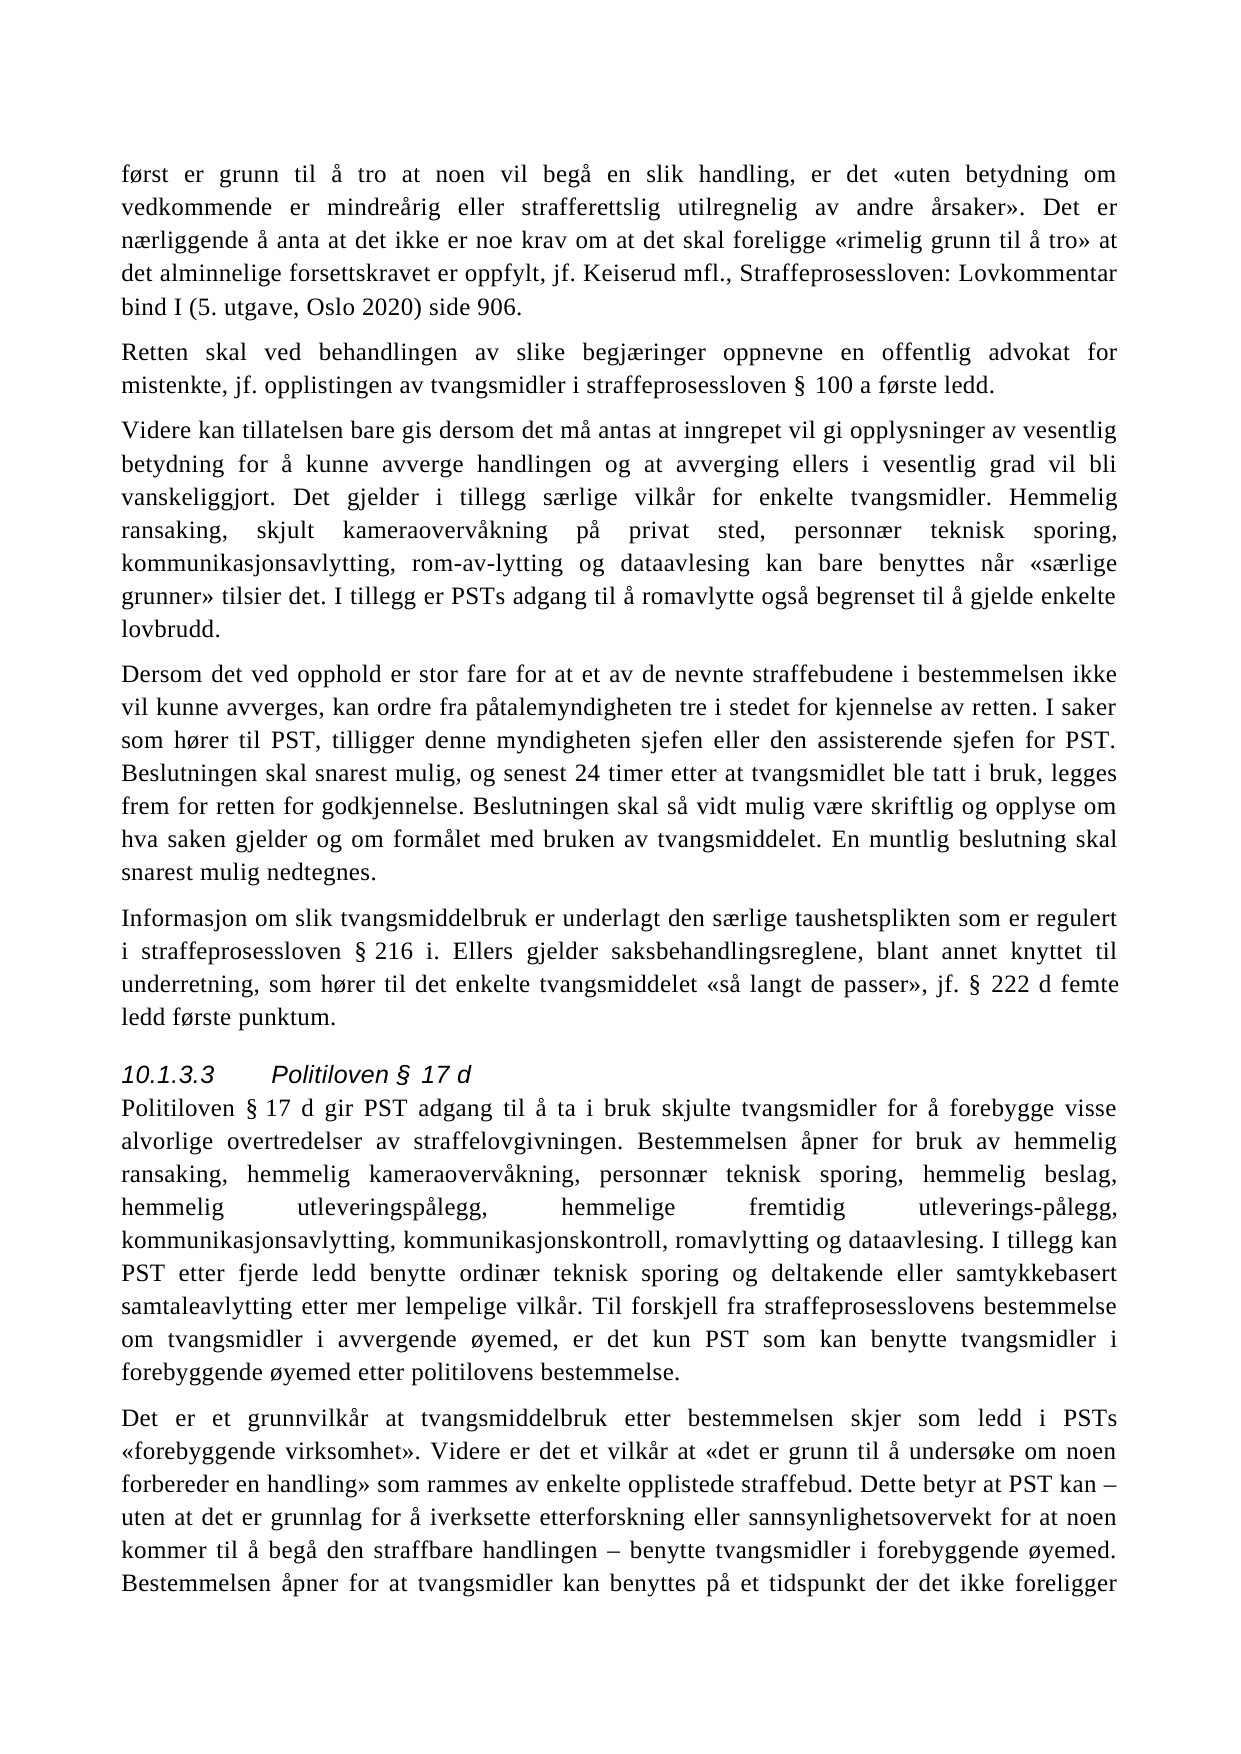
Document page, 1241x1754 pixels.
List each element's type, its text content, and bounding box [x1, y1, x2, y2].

subtitle Politiloven § 17 d [121, 1060, 1119, 1089]
text Videre kan tillatelsen bare gis dersom det må antas at inngrepet vil gi opplysninger av vesentlig betydning for å kunne avverge handlingen og at avverging ellers i vesentlig grad vil bli vanskeliggjort. Det gjelder i tillegg særlige vilkår for enkelte tvangsmidler. Hemmelig ransaking, skjult kameraovervåkning på privat sted, personnær teknisk sporing, kommunikasjonsavlytting, rom-av-lytting og dataavlesing kan bare benyttes når «særlige grunner» tilsier det. I tillegg er PSTs adgang til å romavlytte også begrenset til å gjelde enkelte lovbrudd. [121, 416, 1119, 642]
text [121, 159, 1119, 320]
text Retten skal ved behandlingen av slike begjæringer oppnevne en offentlig advokat for mistenkte, jf. opplistingen av tvangsmidler i straffeprosessloven § 100 a første ledd. [121, 337, 1119, 399]
text Dersom det ved opphold er stor fare for at et av de nevnte straffebudene i bestemmelsen ikke vil kunne avverges, kan ordre fra påtalemyndigheten tre i stedet for kjennelse av retten. I saker som hører til PST, tilligger denne myndigheten sjefen eller den assisterende sjefen for PST. Beslutningen skal snarest mulig, og senest 24 timer etter at tvangsmidlet ble tatt i bruk, legges frem for retten for godkjennelse. Beslutningen skal så vidt mulig være skriftlig og opplyse om hva saken gjelder og om formålet med bruken av tvangsmiddelet. En muntlig beslutning skal snarest mulig nedtegnes. [121, 659, 1119, 886]
text Politiloven § 17 d gir PST adgang til å ta i bruk skjulte tvangsmidler for å forebygge visse alvorlige overtredelser av straffelovgivningen. Bestemmelsen åpner for bruk av hemmelig ransaking, hemmelig kameraovervåkning, personnær teknisk sporing, hemmelig beslag, hemmelig utleveringspålegg, hemmelige fremtidig utleverings-pålegg, kommunikasjonsavlytting, kommunikasjonskontroll, romavlytting og dataavlesing. I tillegg kan PST etter fjerde ledd benytte ordinær teknisk sporing og deltakende eller samtykkebasert samtaleavlytting etter mer lempelige vilkår. Til forskjell fra straffeprosesslovens bestemmelse om tvangsmidler i avvergende øyemed, er det kun PST som kan benytte tvangsmidler i forebyggende øyemed etter politilovens bestemmelse. [121, 1093, 1119, 1386]
text Informasjon om slik tvangsmiddelbruk er underlagt den særlige taushetsplikten som er regulert i straffeprosessloven § 216 i. Ellers gjelder saksbehandlingsreglene, blant annet knyttet til underretning, som hører til det enkelte tvangsmiddelet «så langt de passer», jf. § 222 d femte ledd første punktum. [121, 903, 1119, 1031]
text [121, 1403, 1119, 1597]
